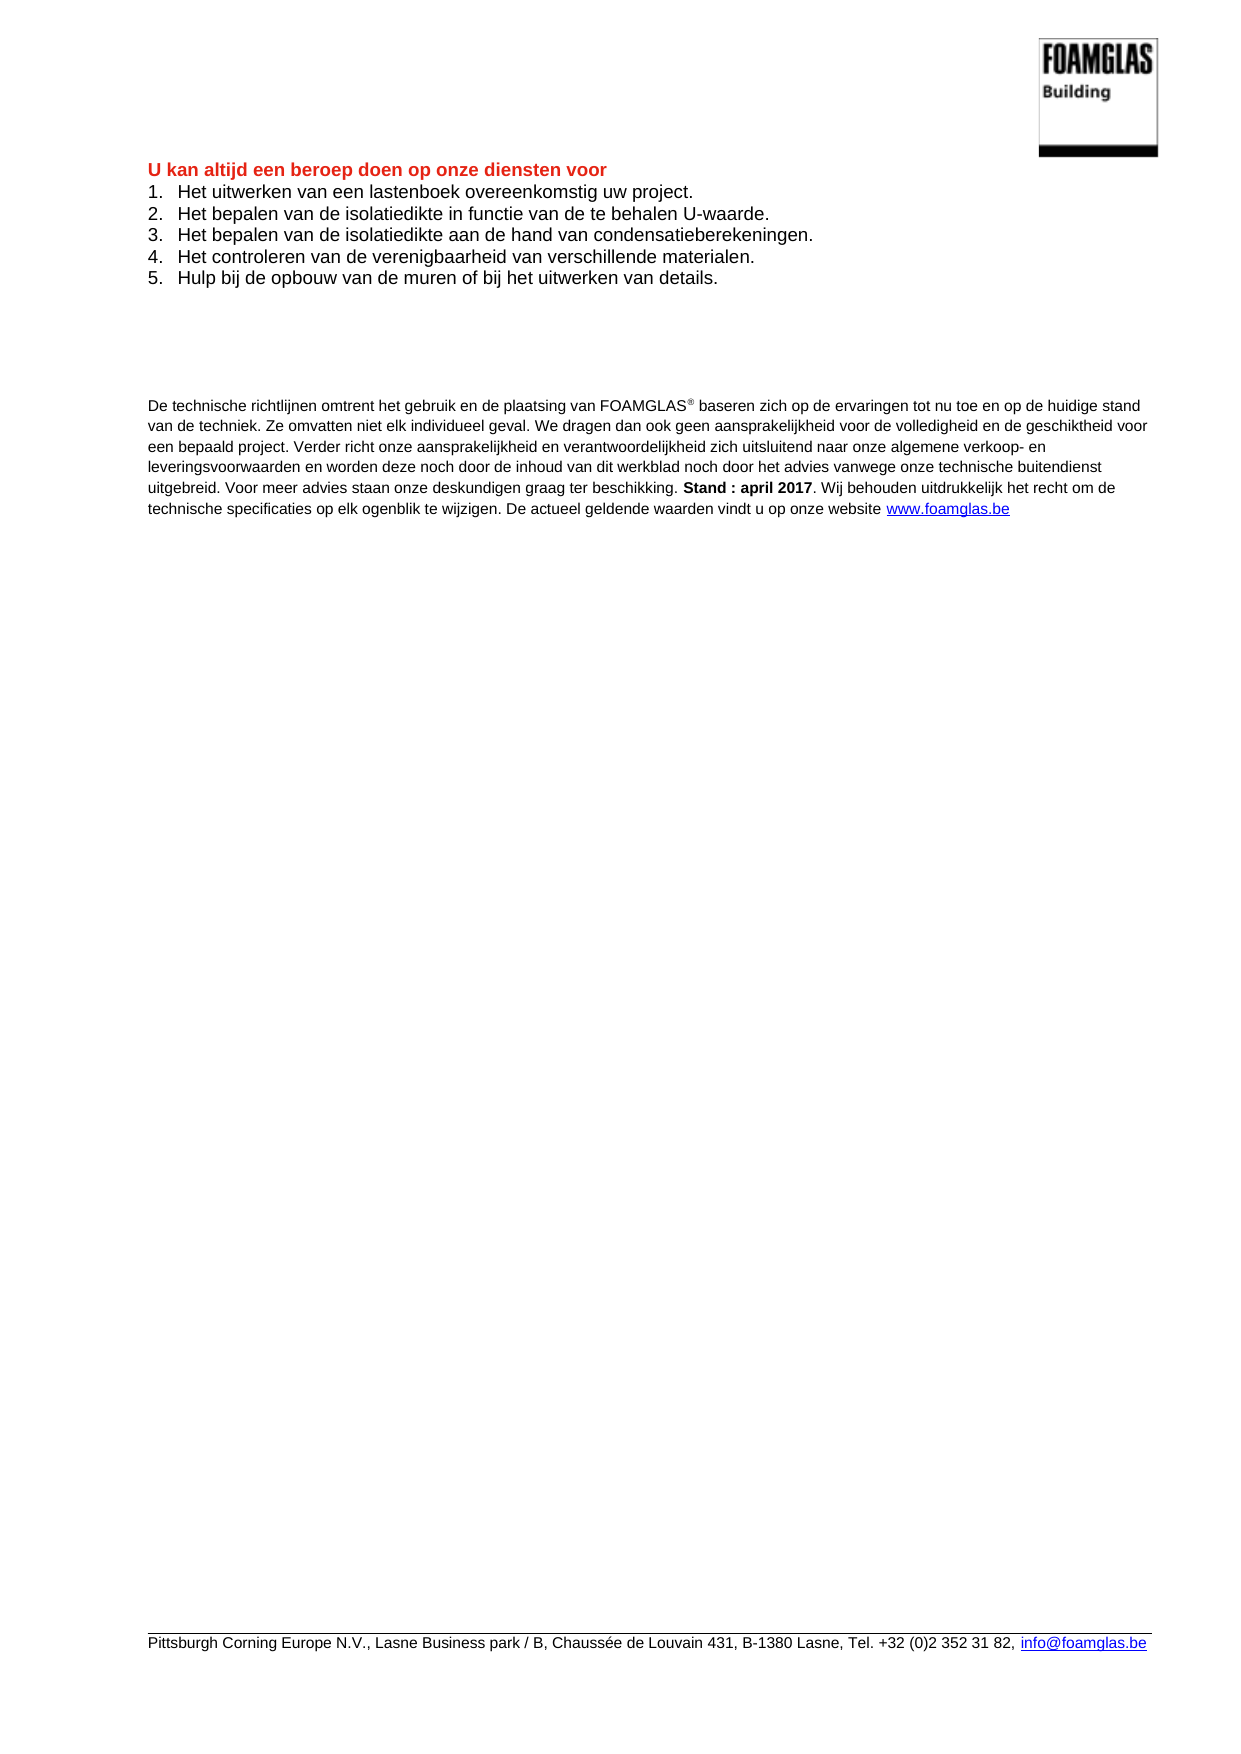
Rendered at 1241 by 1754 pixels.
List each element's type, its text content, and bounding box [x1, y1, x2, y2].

picture [1038, 38, 1160, 159]
text U kan altijd een beroep doen op onze diensten voor [148, 159, 1152, 181]
list Hulp bij de opbouw van de muren of bij het uitwerken van details. [148, 267, 1152, 288]
text De technische richtlijnen omtrent het gebruik en de plaatsing van FOAMGLAS® baseren zich op de ervaringen tot nu toe en op de huidige stand van de techniek. Ze omvatten niet elk individueel geval. We dragen dan ook geen aansprakelijkheid voor de volledigheid en de geschiktheid voor een bepaald project. Verder richt onze aansprakelijkheid en verantwoordelijkheid zich uitsluitend naar onze algemene verkoop- en leveringsvoorwaarden en worden deze noch door de inhoud van dit werkblad noch door het advies vanwege onze technische buitendienst uitgebreid. Voor meer advies staan onze deskundigen graag ter beschikking. Stand : april 2017. Wij behouden uitdrukkelijk het recht om de technische specificaties op elk ogenblik te wijzigen. De actueel geldende waarden vindt u op onze website www.foamglas.be [148, 396, 1152, 517]
list Het controleren van de verenigbaarheid van verschillende materialen. [148, 245, 1152, 267]
list Het bepalen van de isolatiedikte in functie van de te behalen U-waarde. [148, 202, 1152, 224]
list Het uitwerken van een lastenboek overeenkomstig uw project. [148, 181, 1152, 202]
list Het bepalen van de isolatiedikte aan de hand van condensatieberekeningen. [148, 224, 1152, 245]
